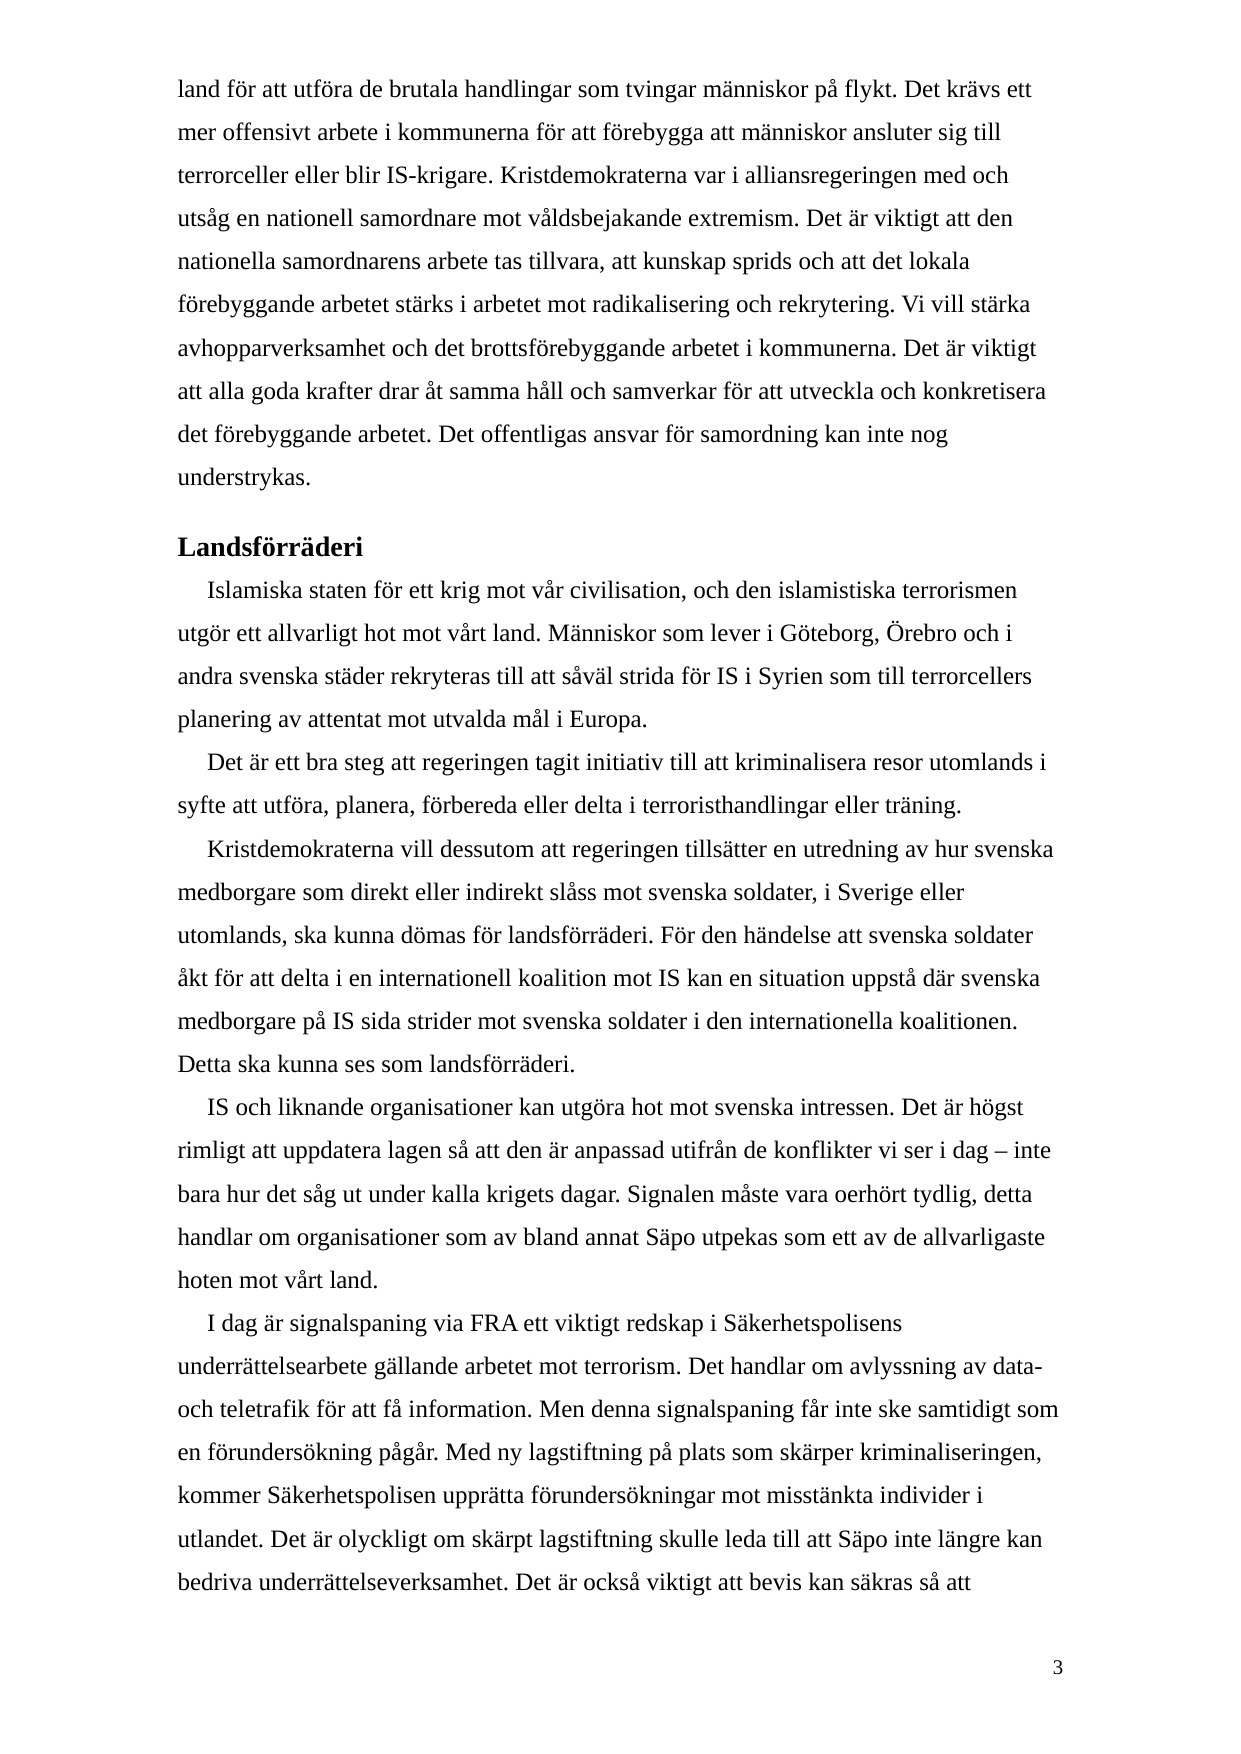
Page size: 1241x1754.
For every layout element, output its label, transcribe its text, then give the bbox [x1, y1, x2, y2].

subtitle Landsförräderi [177, 530, 1063, 562]
text IS och liknande organisationer kan utgöra hot mot svenska intressen. Det är högst rimligt att uppdatera lagen så att den är anpassad utifrån de konflikter vi ser i dag – inte bara hur det såg ut under kalla krigets dagar. Signalen måste vara oerhört tydlig, detta handlar om organisationer som av bland annat Säpo utpekas som ett av de allvarligaste hoten mot vårt land. [177, 1092, 1063, 1294]
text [177, 1308, 1063, 1596]
text Kristdemokraterna vill dessutom att regeringen tillsätter en utredning av hur svenska medborgare som direkt eller indirekt slåss mot svenska soldater, i Sverige eller utomlands, ska kunna dömas för landsförräderi. För den händelse att svenska soldater åkt för att delta i en internationell koalition mot IS kan en situation uppstå där svenska medborgare på IS sida strider mot svenska soldater i den internationella koalitionen. Detta ska kunna ses som landsförräderi. [177, 834, 1063, 1078]
text Det är ett bra steg att regeringen tagit initiativ till att kriminalisera resor utomlands i syfte att utföra, planera, förbereda eller delta i terroristhandlingar eller träning. [177, 747, 1063, 819]
text Islamiska staten för ett krig mot vår civilisation, och den islamistiska terrorismen utgör ett allvarligt hot mot vårt land. Människor som lever i Göteborg, Örebro och i andra svenska städer rekryteras till att såväl strida för IS i Syrien som till terrorcellers planering av attentat mot utvalda mål i Europa. [177, 575, 1063, 733]
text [177, 74, 1063, 491]
